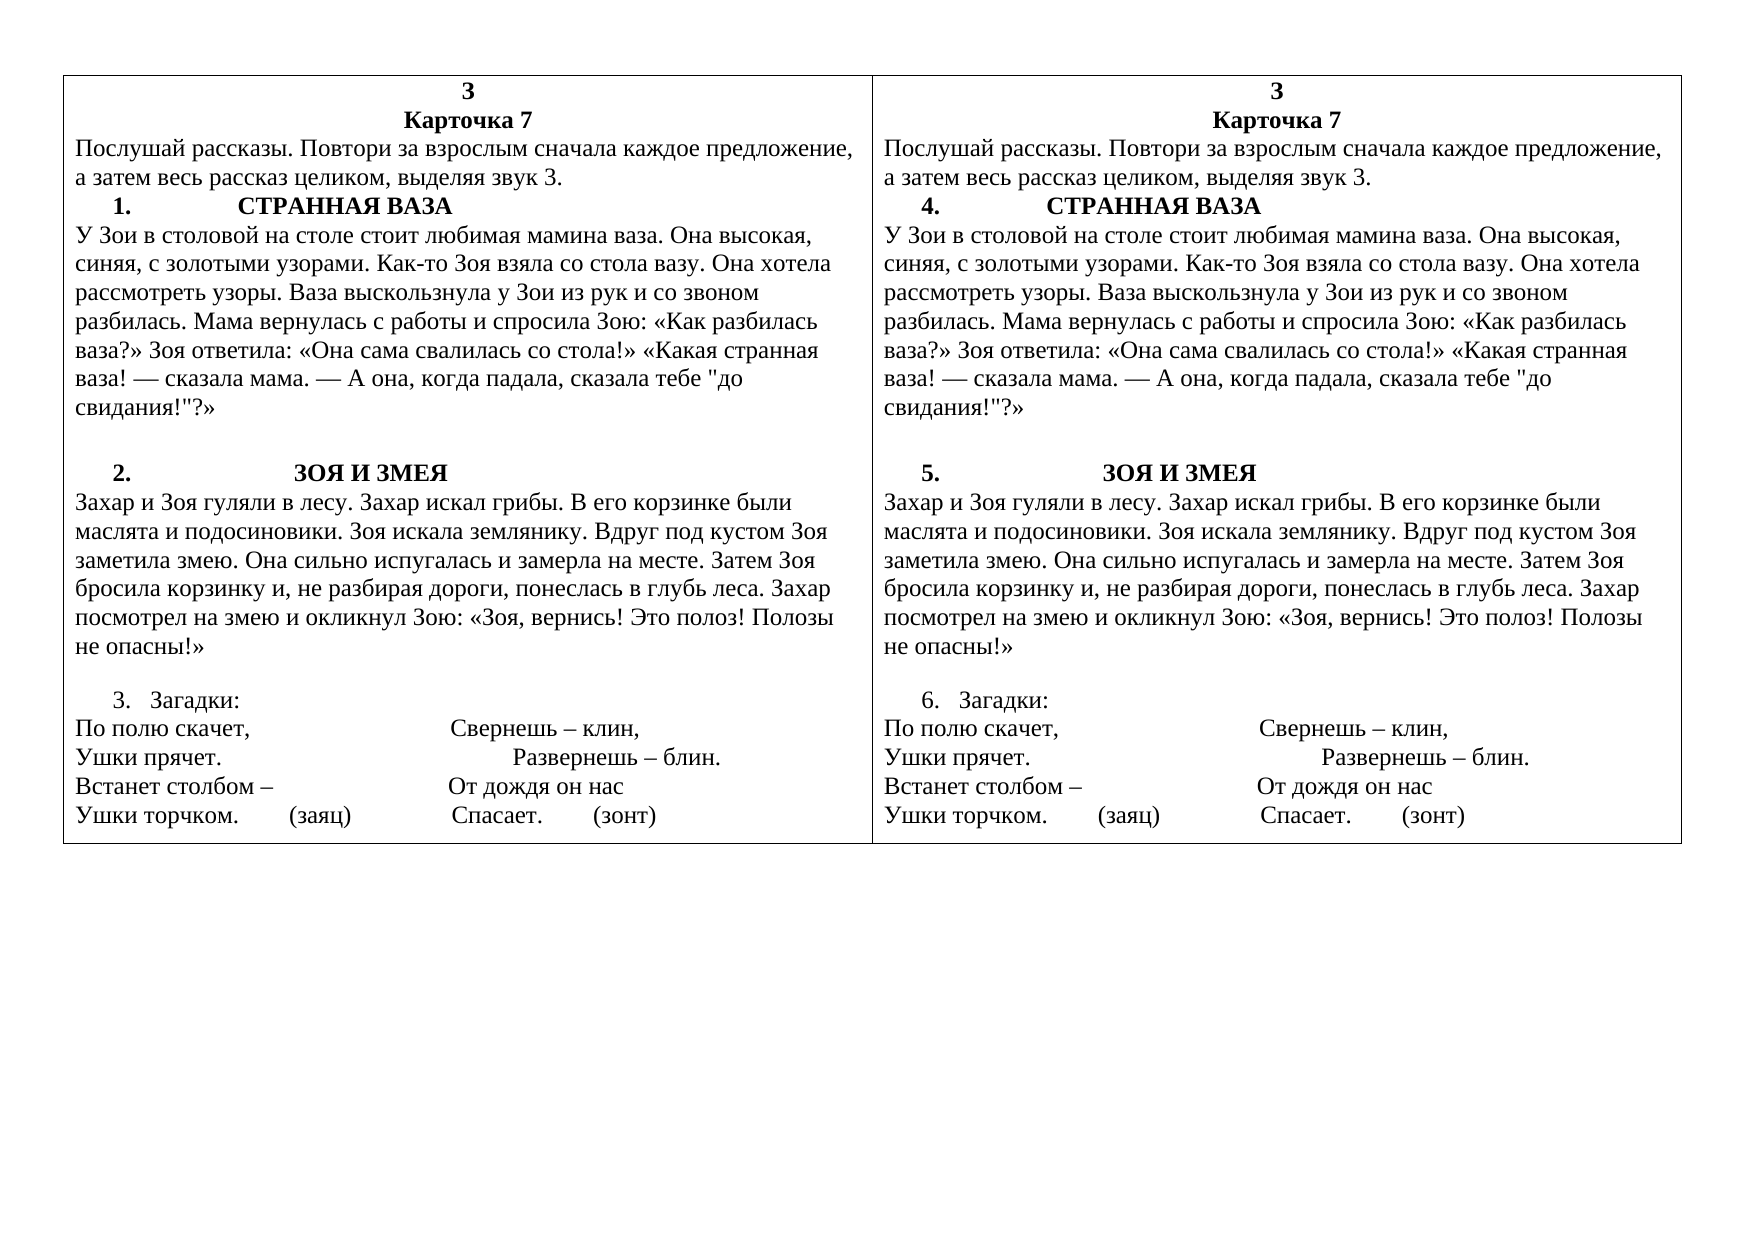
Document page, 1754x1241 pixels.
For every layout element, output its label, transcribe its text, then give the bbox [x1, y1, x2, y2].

table_cell З Карточка 7 Послушай рассказы. Повтори за взрослым сначала каждое предложение, а затем весь рассказ целиком, выделяя звук 3. СТРАННАЯ ВАЗА У Зои в столовой на столе стоит любимая мамина ваза. Она высокая, синяя, с золотыми узорами. Как-то Зоя взяла со стола вазу. Она хотела рассмотреть узоры. Ваза выскользнула у Зои из рук и со звоном разбилась. Мама вернулась с работы и спросила Зою: «Как разбилась ваза?» Зоя ответила: «Она сама свалилась со стола!» «Какая странная ваза! — сказала мама. — А она, когда падала, сказала тебе "до свидания!"?» ЗОЯ И ЗМЕЯ Захар и Зоя гуляли в лесу. Захар искал грибы. В его корзинке были маслята и подосиновики. Зоя искала землянику. Вдруг под кустом Зоя заметила змею. Она сильно испугалась и замерла на месте. Затем Зоя бросила корзинку и, не разбирая дороги, понеслась в глубь леса. Захар посмотрел на змею и окликнул Зою: «Зоя, вернись! Это полоз! Полозы не опасны!» Загадки: По полю скачет, Свернешь – клин, Ушки прячет. Развернешь – блин. Встанет столбом – От дождя он нас Ушки торчком. (заяц) Спасает. (зонт) [873, 76, 1681, 842]
table_cell З Карточка 7 Послушай рассказы. Повтори за взрослым сначала каждое предложение, а затем весь рассказ целиком, выделяя звук 3. СТРАННАЯ ВАЗА У Зои в столовой на столе стоит любимая мамина ваза. Она высокая, синяя, с золотыми узорами. Как-то Зоя взяла со стола вазу. Она хотела рассмотреть узоры. Ваза выскользнула у Зои из рук и со звоном разбилась. Мама вернулась с работы и спросила Зою: «Как разбилась ваза?» Зоя ответила: «Она сама свалилась со стола!» «Какая странная ваза! — сказала мама. — А она, когда падала, сказала тебе "до свидания!"?» ЗОЯ И ЗМЕЯ Захар и Зоя гуляли в лесу. Захар искал грибы. В его корзинке были маслята и подосиновики. Зоя искала землянику. Вдруг под кустом Зоя заметила змею. Она сильно испугалась и замерла на месте. Затем Зоя бросила корзинку и, не разбирая дороги, понеслась в глубь леса. Захар посмотрел на змею и окликнул Зою: «Зоя, вернись! Это полоз! Полозы не опасны!» Загадки: По полю скачет, Свернешь – клин, Ушки прячет. Развернешь – блин. Встанет столбом – От дождя он нас Ушки торчком. (заяц) Спасает. (зонт) [64, 76, 872, 842]
